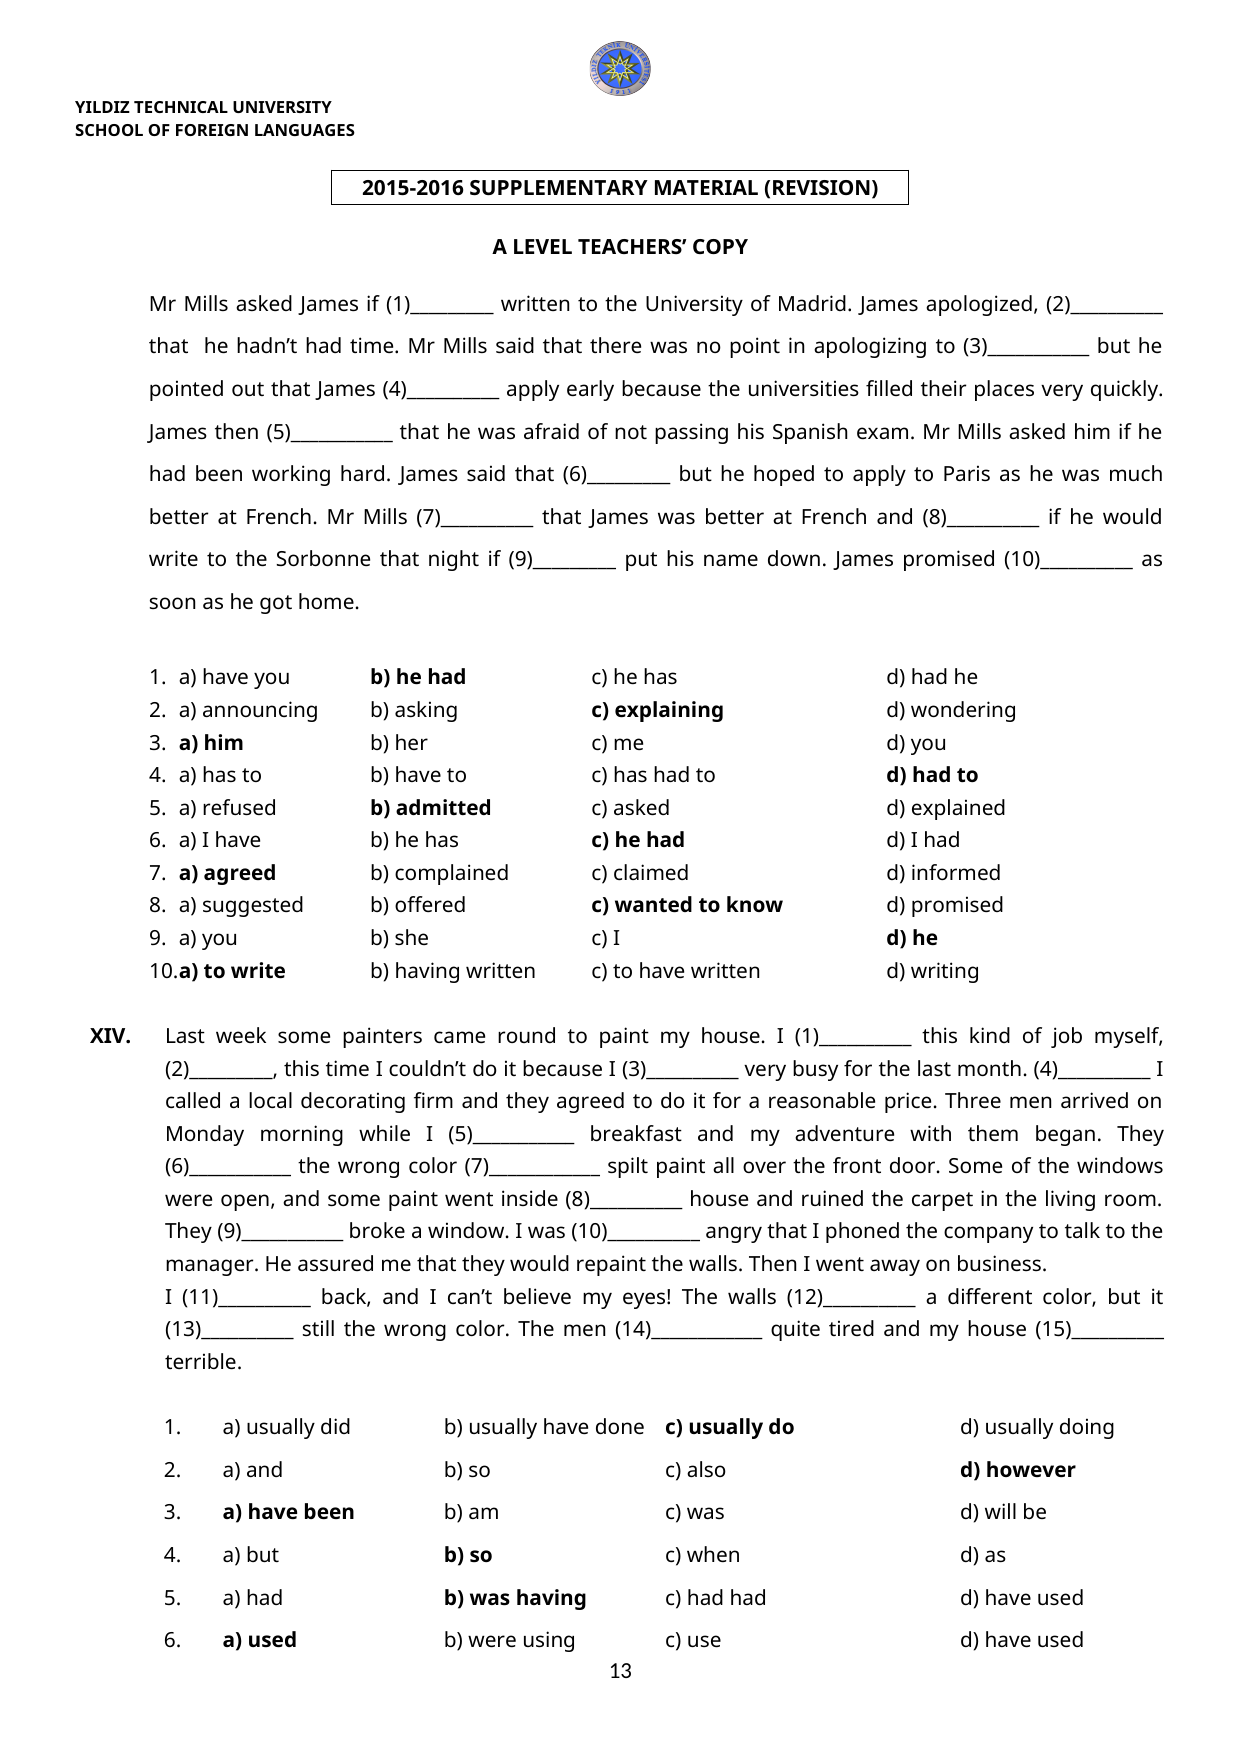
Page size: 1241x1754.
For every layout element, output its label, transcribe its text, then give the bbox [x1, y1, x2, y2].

list a) have you b) he had c) he has d) had he [149, 662, 1165, 691]
list a) agreed b) complained c) claimed d) informed [149, 858, 1165, 886]
text Mr Mills asked James if (1)_________ written to the University of Madrid. James apologized, (2)__________ that he hadn’t had time. Mr Mills said that there was no point in apologizing to (3)___________ but he pointed out that James (4)__________ apply early because the universities filled their places very quickly. James then (5)___________ that he was afraid of not passing his Spanish exam. Mr Mills asked him if he had been working hard. James said that (6)_________ but he hoped to apply to Paris as he was much better at French. Mr Mills (7)__________ that James was better at French and (8)__________ if he would write to the Sorbonne that night if (9)_________ put his name down. James promised (10)__________ as soon as he got home. [149, 289, 1165, 616]
list a) you b) she c) I d) he [149, 923, 1165, 952]
list a) to write b) having written c) to have written d) writing [149, 956, 1165, 984]
picture [589, 41, 651, 96]
list a) had b) was having c) had had d) have used [150, 1583, 1165, 1611]
list a) but b) so c) when d) as [150, 1540, 1165, 1568]
list a) I have b) he has c) he had d) I had [149, 825, 1165, 854]
list a) suggested b) offered c) wanted to know d) promised [149, 891, 1165, 919]
list a) announcing b) asking c) explaining d) wondering [149, 695, 1165, 723]
list a) him b) her c) me d) you [149, 728, 1165, 756]
list a) has to b) have to c) has had to d) had to [149, 760, 1165, 789]
list a) have been b) am c) was d) will be [150, 1497, 1165, 1526]
list Last week some painters came round to paint my house. I (1)__________ this kind of job myself, (2)_________, this time I couldn’t do it because I (3)__________ very busy for the last month. (4)__________ I called a local decorating firm and they agreed to do it for a reasonable price. Three men arrived on Monday morning while I (5)___________ breakfast and my adventure with them began. They (6)___________ the wrong color (7)____________ spilt paint all over the front door. Some of the windows were open, and some paint went inside (8)__________ house and ruined the carpet in the living room. They (9)___________ broke a window. I was (10)__________ angry that I phoned the company to talk to the manager. He assured me that they would repaint the walls. Then I went away on business. [90, 1021, 1165, 1278]
text I (11)__________ back, and I can’t believe my eyes! The walls (12)__________ a different color, but it (13)__________ still the wrong color. The men (14)____________ quite tired and my house (15)__________ terrible. [165, 1282, 1165, 1376]
list a) used b) were using c) use d) have used [150, 1625, 1165, 1654]
list a) usually did b) usually have done c) usually do d) usually doing [150, 1412, 1165, 1441]
list a) refused b) admitted c) asked d) explained [149, 793, 1165, 821]
list a) and b) so c) also d) however [150, 1455, 1165, 1483]
